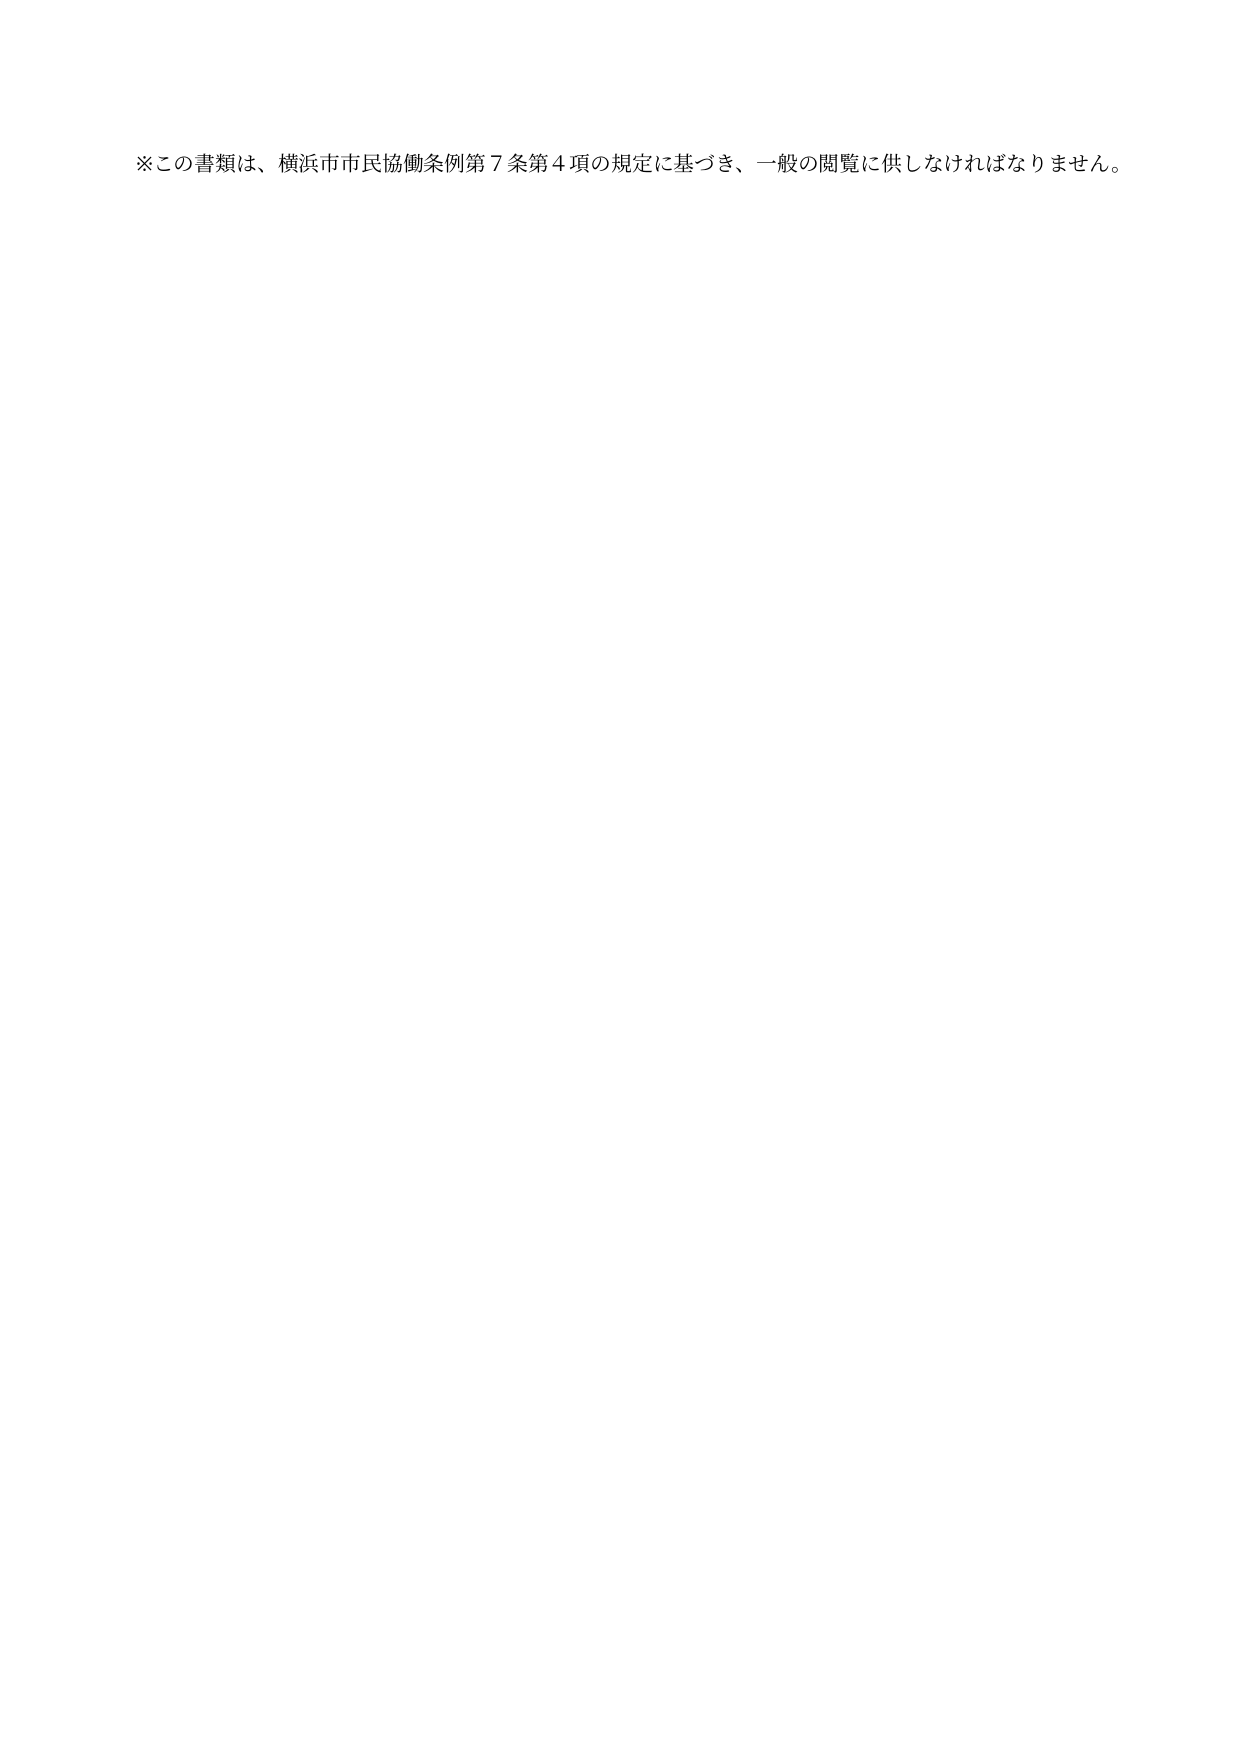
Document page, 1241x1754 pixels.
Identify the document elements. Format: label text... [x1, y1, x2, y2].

text ※この書類は、横浜市市民協働条例第７条第４項の規定に基づき、一般の閲覧に供しなければなりません。 [136, 148, 1148, 178]
